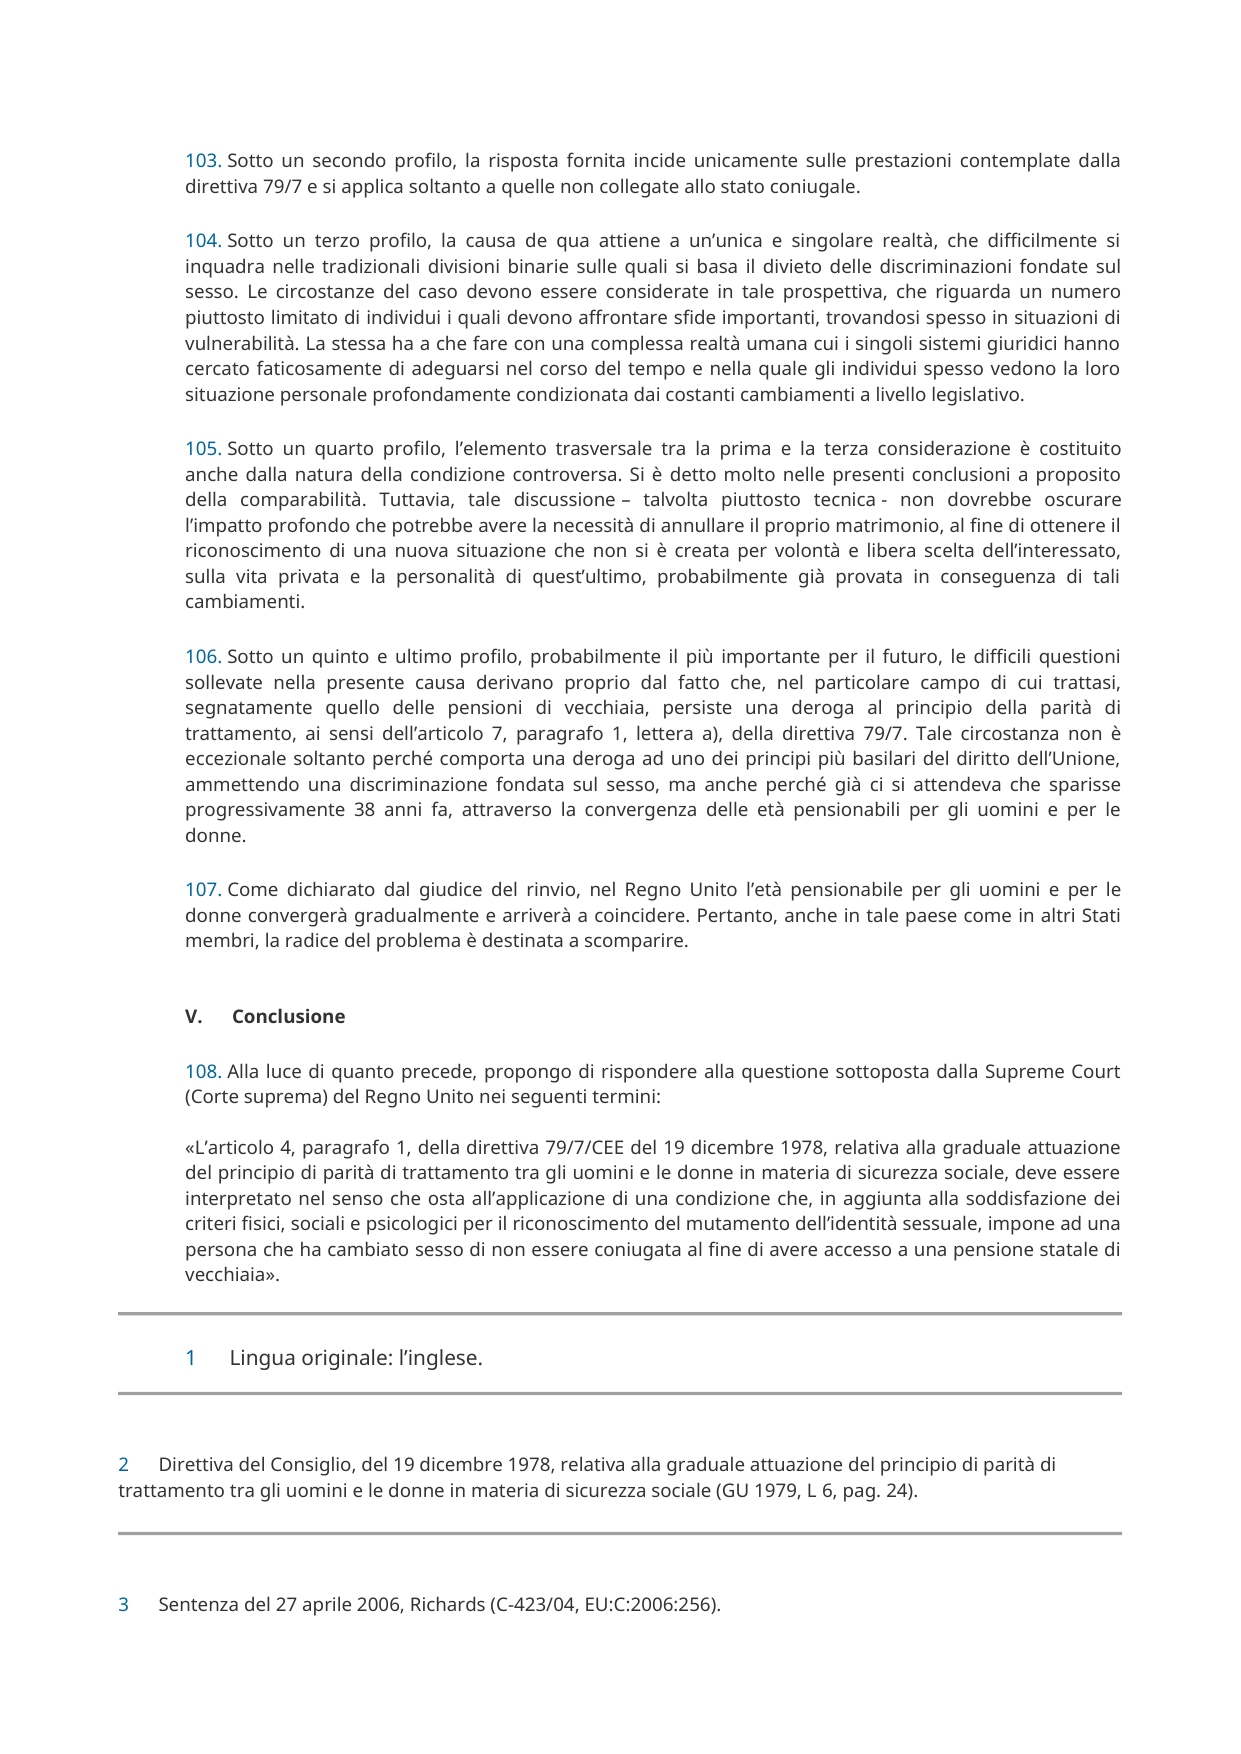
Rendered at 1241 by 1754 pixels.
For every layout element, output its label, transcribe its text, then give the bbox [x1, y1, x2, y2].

text 1 Lingua originale: l’inglese. [185, 1343, 1122, 1371]
text «L’articolo 4, paragrafo 1, della direttiva 79/7/CEE del 19 dicembre 1978, relativa alla graduale attuazione del principio di parità di trattamento tra gli uomini e le donne in materia di sicurezza sociale, deve essere interpretato nel senso che osta all’applicazione di una condizione che, in aggiunta alla soddisfazione dei criteri fisici, sociali e psicologici per il riconoscimento del mutamento dell’identità sessuale, impone ad una persona che ha cambiato sesso di non essere coniugata al fine di avere accesso a una pensione statale di vecchiaia». [185, 1134, 1122, 1287]
text 3 Sentenza del 27 aprile 2006, Richards (C-423/04, EU:C:2006:256). [118, 1592, 1122, 1617]
text 107. Come dichiarato dal giudice del rinvio, nel Regno Unito l’età pensionabile per gli uomini e per le donne convergerà gradualmente e arriverà a coincidere. Pertanto, anche in tale paese come in altri Stati membri, la radice del problema è destinata a scomparire. [185, 877, 1122, 953]
text 106. Sotto un quinto e ultimo profilo, probabilmente il più importante per il futuro, le difficili questioni sollevate nella presente causa derivano proprio dal fatto che, nel particolare campo di cui trattasi, segnatamente quello delle pensioni di vecchiaia, persiste una deroga al principio della parità di trattamento, ai sensi dell’articolo 7, paragrafo 1, lettera a), della direttiva 79/7. Tale circostanza non è eccezionale soltanto perché comporta una deroga ad uno dei principi più basilari del diritto dell’Unione, ammettendo una discriminazione fondata sul sesso, ma anche perché già ci si attendeva che sparisse progressivamente 38 anni fa, attraverso la convergenza delle età pensionabili per gli uomini e per le donne. [185, 643, 1122, 848]
text 104. Sotto un terzo profilo, la causa de qua attiene a un’unica e singolare realtà, che difficilmente si inquadra nelle tradizionali divisioni binarie sulle quali si basa il divieto delle discriminazioni fondate sul sesso. Le circostanze del caso devono essere considerate in tale prospettiva, che riguarda un numero piuttosto limitato di individui i quali devono affrontare sfide importanti, trovandosi spesso in situazioni di vulnerabilità. La stessa ha a che fare con una complessa realtà umana cui i singoli sistemi giuridici hanno cercato faticosamente di adeguarsi nel corso del tempo e nella quale gli individui spesso vedono la loro situazione personale profondamente condizionata dai costanti cambiamenti a livello legislativo. [185, 228, 1122, 406]
text 103. Sotto un secondo profilo, la risposta fornita incide unicamente sulle prestazioni contemplate dalla direttiva 79/7 e si applica soltanto a quelle non collegate allo stato coniugale. [185, 148, 1122, 199]
text 2 Direttiva del Consiglio, del 19 dicembre 1978, relativa alla graduale attuazione del principio di parità di trattamento tra gli uomini e le donne in materia di sicurezza sociale (GU 1979, L 6, pag. 24). [118, 1452, 1122, 1503]
text V. Conclusione [185, 1003, 1122, 1029]
text 108. Alla luce di quanto precede, propongo di rispondere alla questione sottoposta dalla Supreme Court (Corte suprema) del Regno Unito nei seguenti termini: [185, 1058, 1122, 1109]
text 105. Sotto un quarto profilo, l’elemento trasversale tra la prima e la terza considerazione è costituito anche dalla natura della condizione controversa. Si è detto molto nelle presenti conclusioni a proposito della comparabilità. Tuttavia, tale discussione – talvolta piuttosto tecnica - non dovrebbe oscurare l’impatto profondo che potrebbe avere la necessità di annullare il proprio matrimonio, al fine di ottenere il riconoscimento di una nuova situazione che non si è creata per volontà e libera scelta dell’interessato, sulla vita privata e la personalità di quest’ultimo, probabilmente già provata in conseguenza di tali cambiamenti. [185, 436, 1122, 614]
